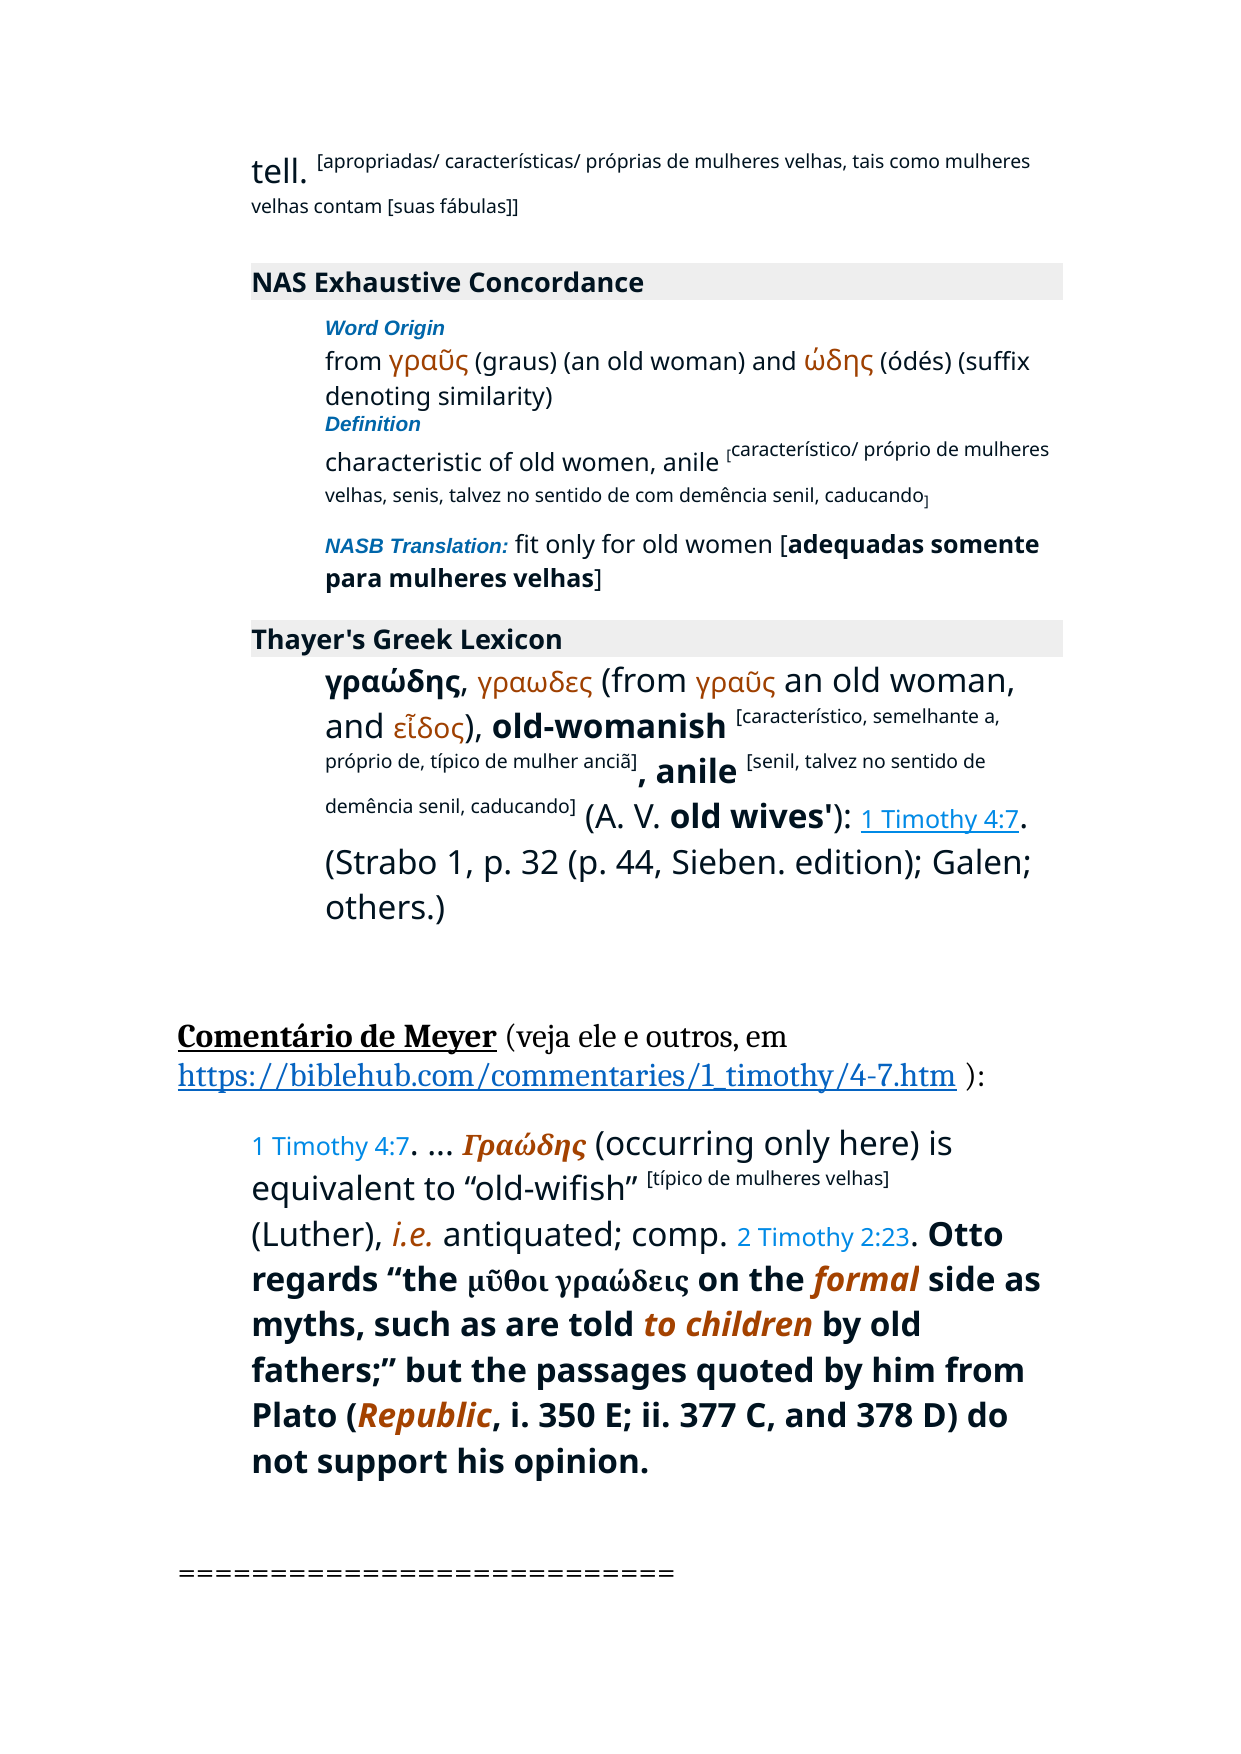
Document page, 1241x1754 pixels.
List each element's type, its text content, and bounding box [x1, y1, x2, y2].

text NAS Exhaustive Concordance [251, 263, 1063, 300]
text Thayer's Greek Lexicon [251, 620, 1063, 657]
text Word Origin from γραῦς (graus) (an old woman) and ώδης (ódés) (suffix denoting similarity) Definition characteristic of old women, anile [característico/ próprio de mulheres velhas, senis, talvez no sentido de com demência senil, caducando] NASB Translation: fit only for old women [adequadas somente para mulheres velhas] [325, 316, 1063, 595]
text =========================== [177, 1553, 1063, 1592]
text Comentário de Meyer (veja ele e outros, em https://biblehub.com/commentaries/1_timothy/4-7.htm ): [177, 1018, 1063, 1094]
text γραώδης, γραωδες (from γραῦς an old woman, and εἶδος), old-womanish [característico, semelhante a, próprio de, típico de mulher anciã], anile [senil, talvez no sentido de demência senil, caducando] (A. V. old wives'): 1 Timothy 4:7. (Strabo 1, p. 32 (p. 44, Sieben. edition); Galen; others.) [325, 657, 1063, 929]
text 1 Timothy 4:7. ... Γραώδης (occurring only here) is equivalent to “old-wifish” [típico de mulheres velhas] (Luther), i.e. antiquated; comp. 2 Timothy 2:23. Otto regards “the μῦθοι γραώδεις on the formal side as myths, such as are told to children by old fathers;” but the passages quoted by him from Plato (Republic, i. 350 E; ii. 377 C, and 378 D) do not support his opinion. [251, 1119, 1063, 1528]
